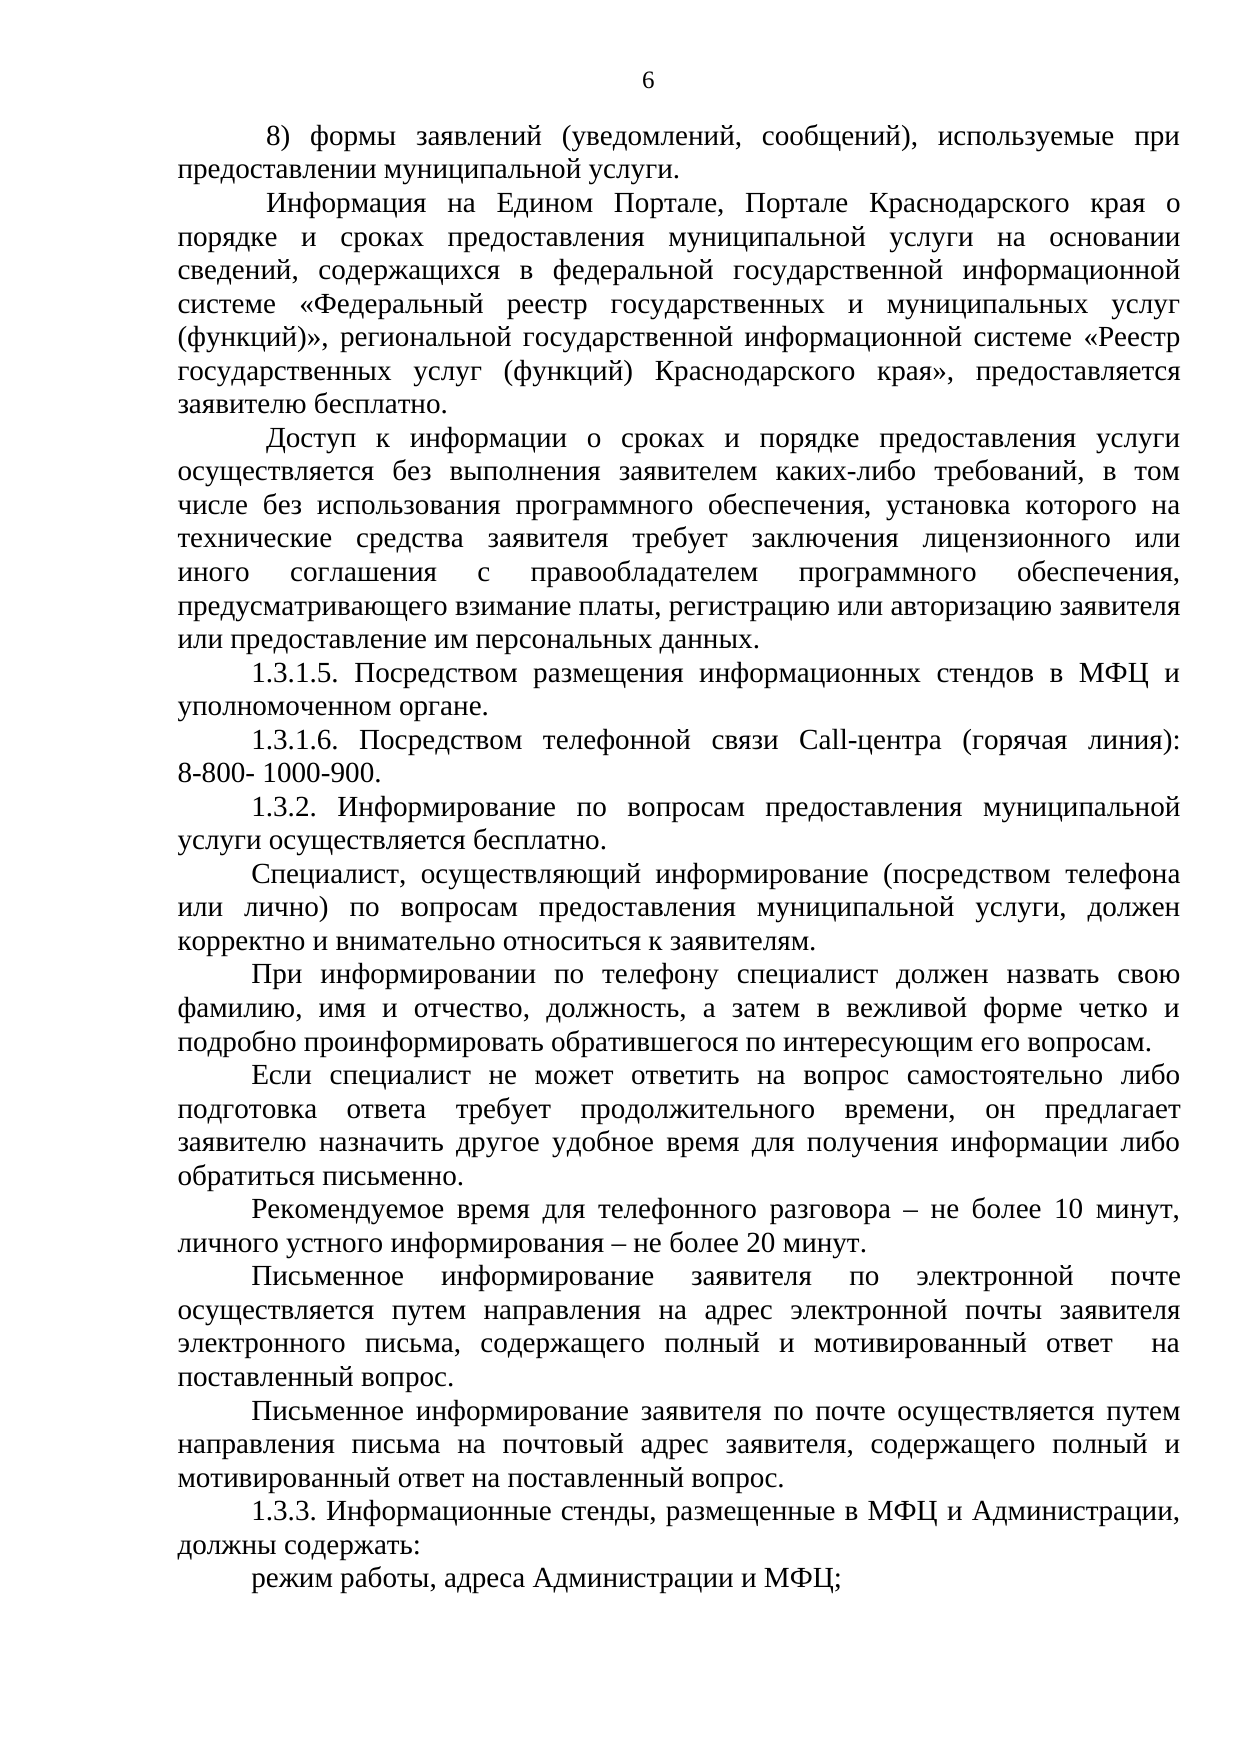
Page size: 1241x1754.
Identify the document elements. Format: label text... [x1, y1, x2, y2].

text 1.3.1.6. Посредством телефонной связи Call-центра (горячая линия): 8-800- 1000-900. [177, 722, 1181, 789]
text При информировании по телефону специалист должен назвать свою фамилию, имя и отчество, должность, а затем в вежливой форме четко и подробно проинформировать обратившегося по интересующим его вопросам. [177, 957, 1181, 1057]
text Информация на Едином Портале, Портале Краснодарского края о порядке и сроках предоставления муниципальной услуги на основании сведений, содержащихся в федеральной государственной информационной системе «Федеральный реестр государственных и муниципальных услуг (функций)», региональной государственной информационной системе «Реестр государственных услуг (функций) Краснодарского края», предоставляется заявителю бесплатно. [177, 185, 1181, 420]
text 1.3.3. Информационные стенды, размещенные в МФЦ и Администрации, должны содержать: [177, 1493, 1181, 1560]
text режим работы, адреса Администрации и МФЦ; [177, 1560, 1181, 1594]
text 1.3.2. Информирование по вопросам предоставления муниципальной услуги осуществляется бесплатно. [177, 789, 1181, 856]
text Письменное информирование заявителя по электронной почте осуществляется путем направления на адрес электронной почты заявителя электронного письма, содержащего полный и мотивированный ответ на поставленный вопрос. [177, 1258, 1181, 1393]
text 1.3.1.5. Посредством размещения информационных стендов в МФЦ и уполномоченном органе. [177, 655, 1181, 722]
text Рекомендуемое время для телефонного разговора – не более 10 минут, личного устного информирования – не более 20 минут. [177, 1191, 1181, 1258]
text 8) формы заявлений (уведомлений, сообщений), используемые при предоставлении муниципальной услуги. [177, 118, 1181, 185]
text Специалист, осуществляющий информирование (посредством телефона или лично) по вопросам предоставления муниципальной услуги, должен корректно и внимательно относиться к заявителям. [177, 856, 1181, 957]
text Доступ к информации о сроках и порядке предоставления услуги осуществляется без выполнения заявителем каких-либо требований, в том числе без использования программного обеспечения, установка которого на технические средства заявителя требует заключения лицензионного или иного соглашения с правообладателем программного обеспечения, предусматривающего взимание платы, регистрацию или авторизацию заявителя или предоставление им персональных данных. [177, 420, 1181, 655]
text Если специалист не может ответить на вопрос самостоятельно либо подготовка ответа требует продолжительного времени, он предлагает заявителю назначить другое удобное время для получения информации либо обратиться письменно. [177, 1057, 1181, 1191]
text Письменное информирование заявителя по почте осуществляется путем направления письма на почтовый адрес заявителя, содержащего полный и мотивированный ответ на поставленный вопрос. [177, 1393, 1181, 1493]
